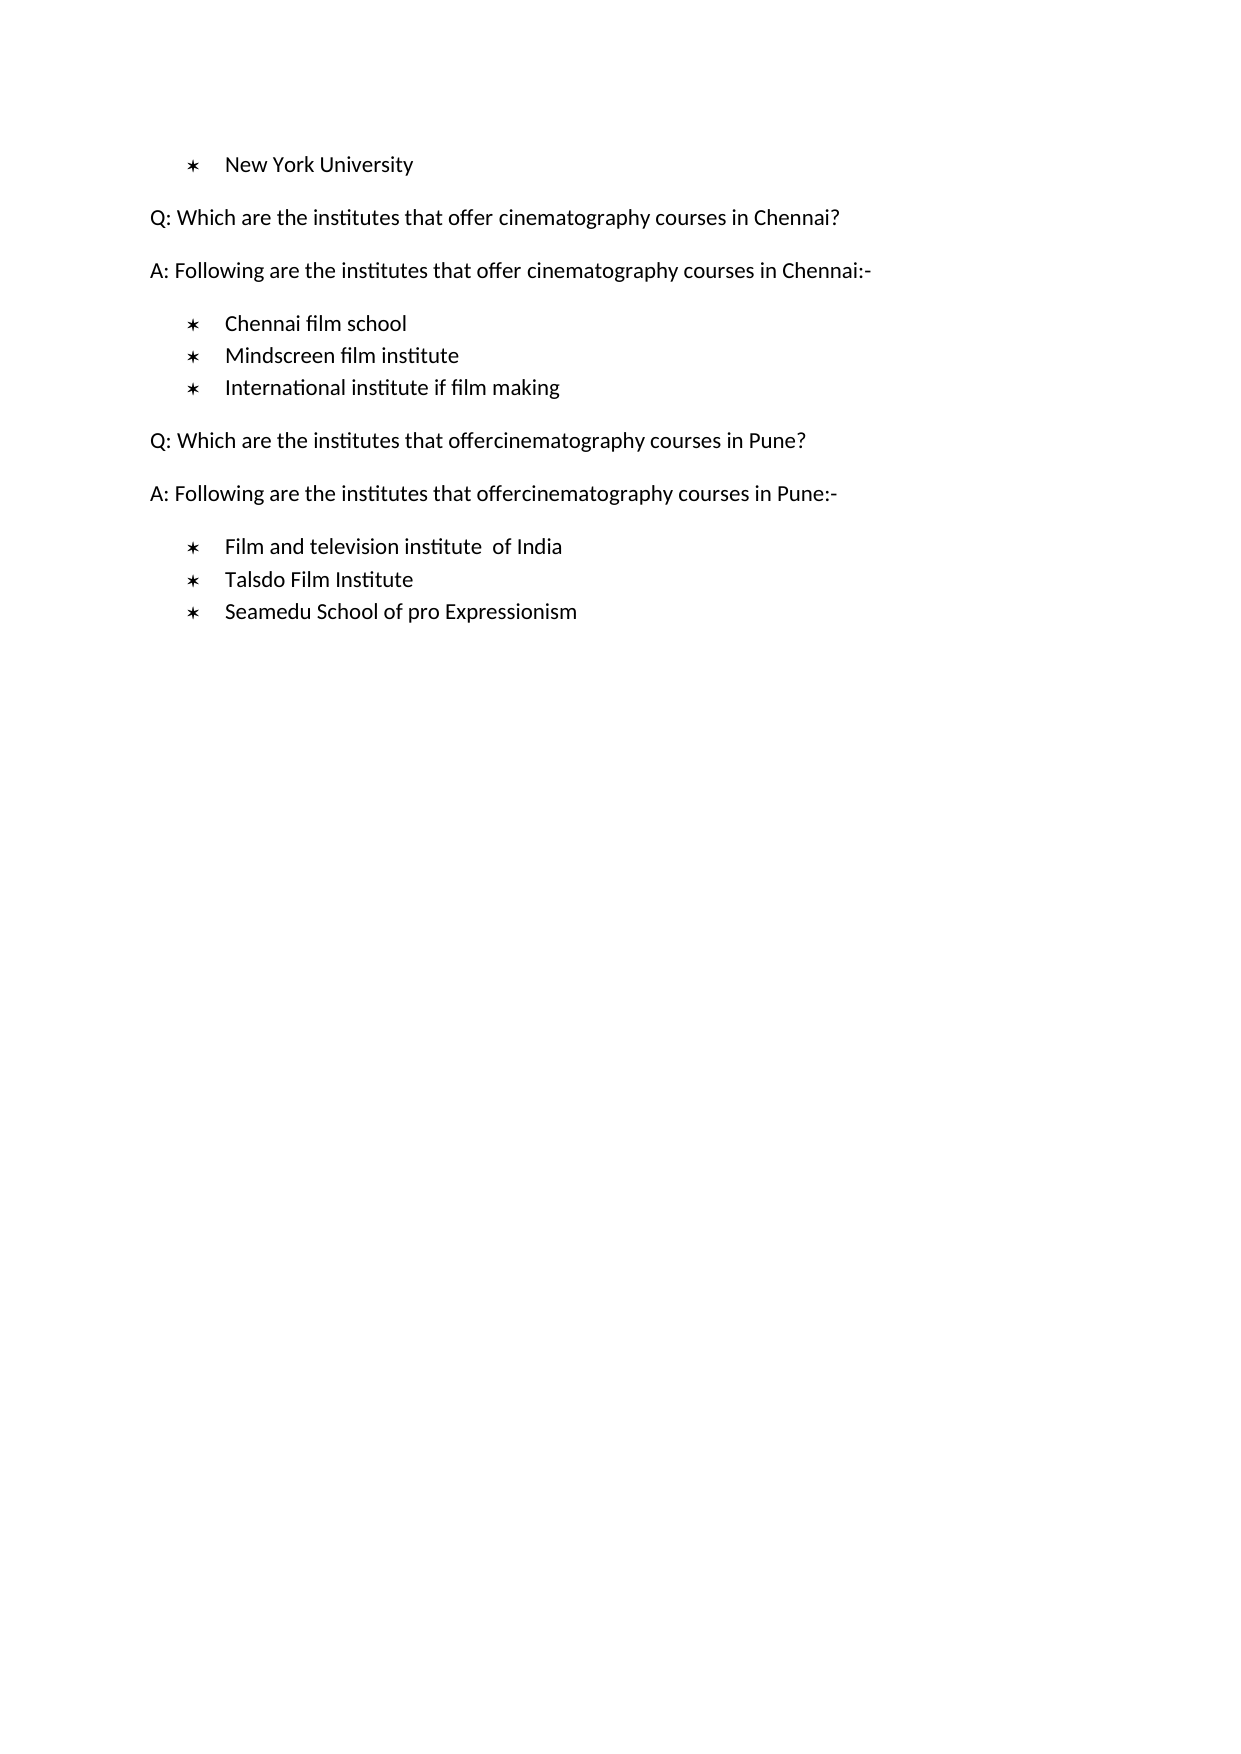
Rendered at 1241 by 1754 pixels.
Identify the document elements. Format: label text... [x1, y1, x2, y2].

text Q: Which are the institutes that offercinematography courses in Pune? [150, 426, 1090, 454]
text Q: Which are the institutes that offer cinematography courses in Chennai? [150, 203, 1090, 231]
list New York University [187, 150, 1090, 178]
list Talsdo Film Institute [187, 565, 1090, 593]
list Chennai film school [187, 309, 1090, 337]
text A: Following are the institutes that offercinematography courses in Pune:- [150, 479, 1090, 507]
list International institute if film making [187, 373, 1090, 401]
text A: Following are the institutes that offer cinematography courses in Chennai:- [150, 256, 1090, 284]
list Film and television institute of India [187, 532, 1090, 561]
list Seamedu School of pro Expressionism [187, 597, 1090, 625]
list Mindscreen film institute [187, 341, 1090, 369]
